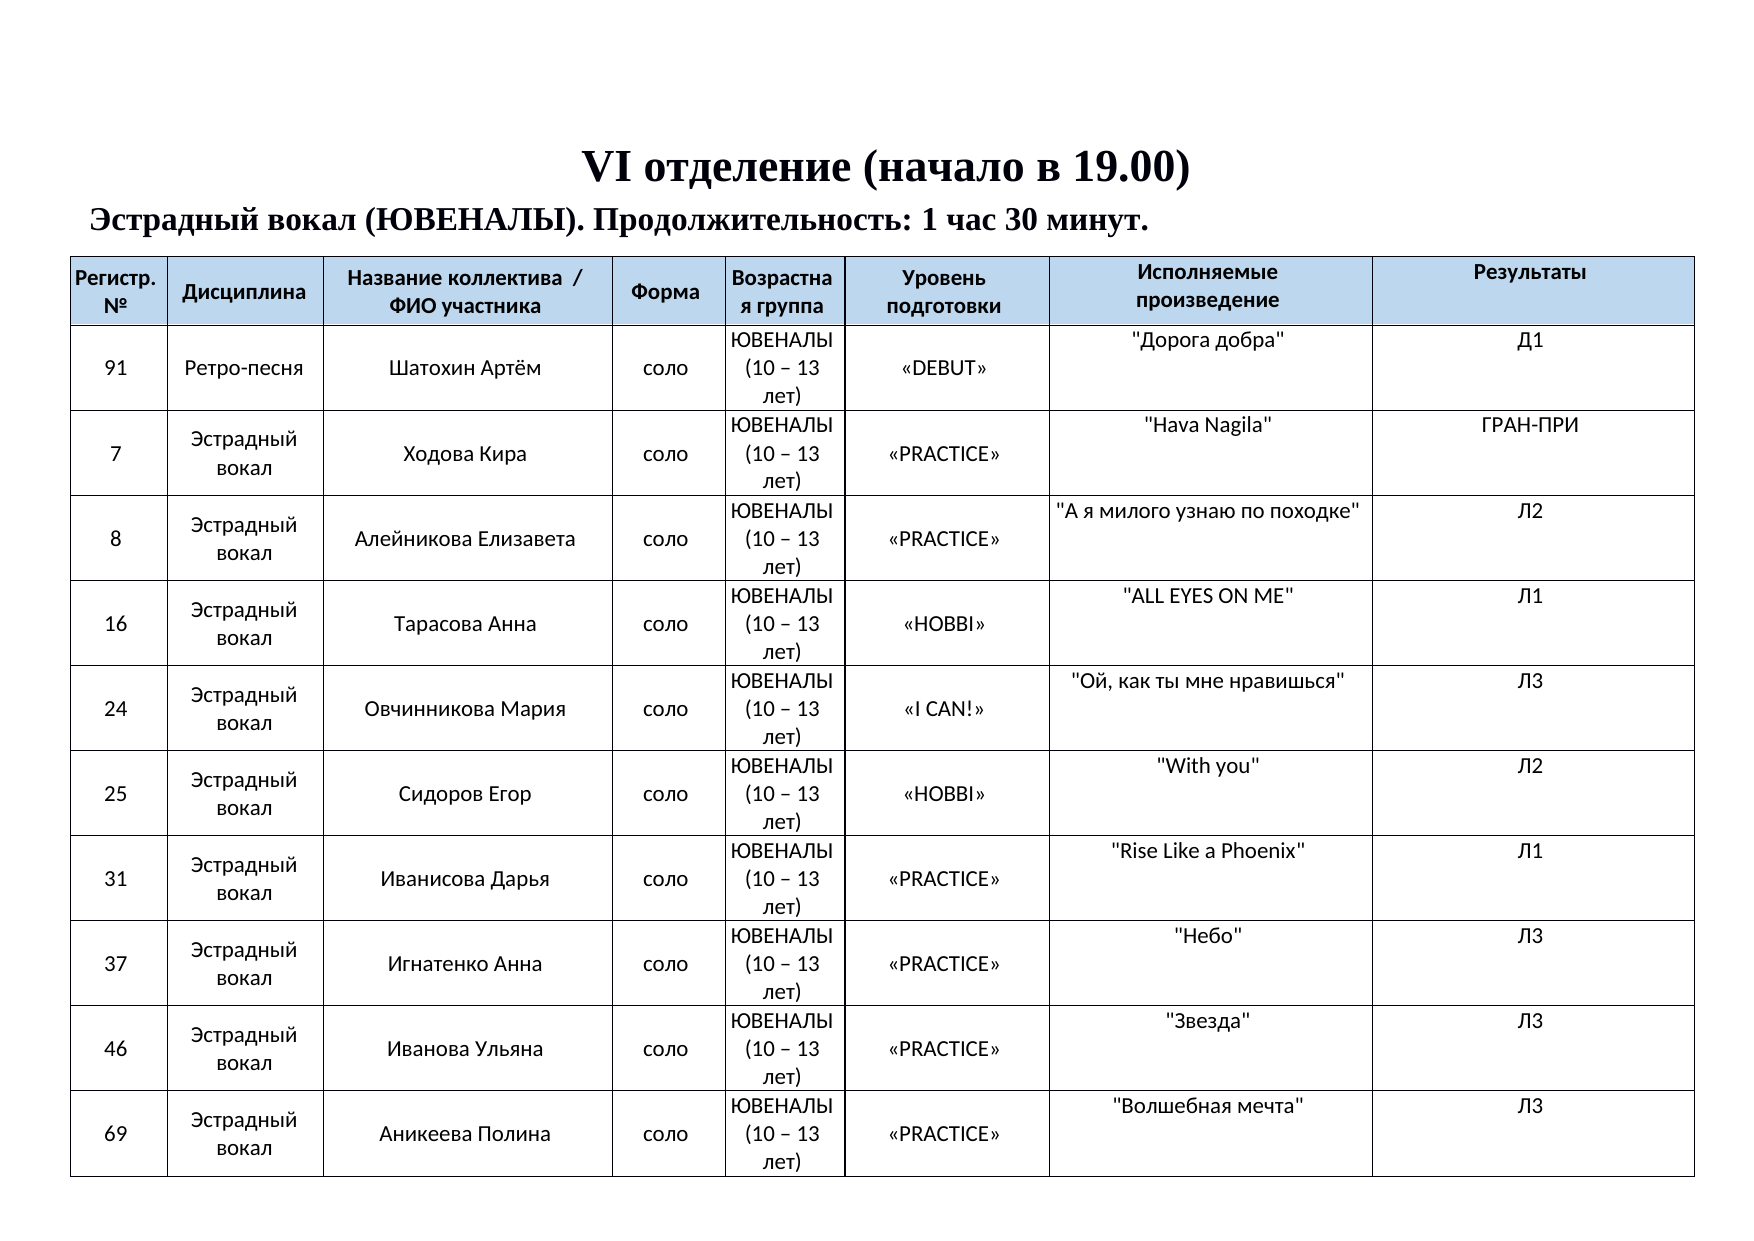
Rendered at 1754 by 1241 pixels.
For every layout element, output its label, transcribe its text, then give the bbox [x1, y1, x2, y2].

table_cell «HOBBI» [846, 751, 1049, 835]
table_header Форма [613, 257, 725, 324]
table_cell «DEBUT» [846, 326, 1049, 409]
table_cell ЮВЕНАЛЫ (10 – 13 лет) [726, 836, 844, 920]
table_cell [726, 1091, 844, 1176]
table_cell 7 [71, 411, 167, 495]
table_cell Эстрадный вокал [168, 1006, 323, 1090]
table_cell ЮВЕНАЛЫ (10 – 13 лет) [726, 326, 844, 409]
table_cell Л2 [1373, 496, 1694, 580]
table_cell Л2 [1373, 751, 1694, 835]
table_cell «HOBBI» [846, 581, 1049, 665]
subtitle VI отделение (начало в 19.00) [89, 139, 1683, 191]
table_cell Эстрадный вокал [168, 411, 323, 495]
table_cell Л1 [1373, 836, 1694, 920]
table_cell ЮВЕНАЛЫ (10 – 13 лет) [726, 666, 844, 750]
table_cell "Звезда" [1050, 1006, 1372, 1090]
table_header Название коллектива / ФИО участника [324, 257, 612, 324]
table_cell «I CAN!» [846, 666, 1049, 750]
table_cell соло [613, 411, 725, 495]
table_cell Ходова Кира [324, 411, 612, 495]
table_cell ЮВЕНАЛЫ (10 – 13 лет) [726, 496, 844, 580]
table_cell 16 [71, 581, 167, 665]
table_cell ЮВЕНАЛЫ (10 – 13 лет) [726, 751, 844, 835]
table_cell соло [613, 921, 725, 1005]
table_cell «PRACTICE» [846, 411, 1049, 495]
table_cell ЮВЕНАЛЫ (10 – 13 лет) [726, 921, 844, 1005]
table_header Регистр. № [71, 257, 167, 324]
table_cell "Hava Nagila" [1050, 411, 1372, 495]
table_cell "А я милого узнаю по походке" [1050, 496, 1372, 580]
table_cell 24 [71, 666, 167, 750]
table_cell Л3 [1373, 1091, 1694, 1176]
table_header Дисциплина [168, 257, 323, 324]
table_cell Игнатенко Анна [324, 921, 612, 1005]
table_cell ЮВЕНАЛЫ (10 – 13 лет) [726, 411, 844, 495]
table_cell Тарасова Анна [324, 581, 612, 665]
table_cell Эстрадный вокал [168, 836, 323, 920]
table_cell соло [613, 836, 725, 920]
table_header Возрастная группа [726, 257, 844, 324]
table_cell Ретро-песня [168, 326, 323, 409]
table_header Уровень подготовки [846, 257, 1049, 324]
table_cell "Ой, как ты мне нравишься" [1050, 666, 1372, 750]
table_cell Эстрадный вокал [168, 1091, 323, 1176]
table_cell соло [613, 326, 725, 409]
table_cell ЮВЕНАЛЫ (10 – 13 лет) [726, 1006, 844, 1090]
table_cell Иванова Ульяна [324, 1006, 612, 1090]
table_cell Эстрадный вокал [168, 496, 323, 580]
table_cell Овчинникова Мария [324, 666, 612, 750]
table_cell соло [613, 751, 725, 835]
table_cell "Дорога добра" [1050, 326, 1372, 409]
table_cell соло [613, 1091, 725, 1176]
table_cell Аникеева Полина [324, 1091, 612, 1176]
table_cell 91 [71, 326, 167, 409]
table_cell 8 [71, 496, 167, 580]
table_cell ЮВЕНАЛЫ (10 – 13 лет) [726, 581, 844, 665]
table_cell "Волшебная мечта" [1050, 1091, 1372, 1176]
table_cell "With you" [1050, 751, 1372, 835]
table_cell 31 [71, 836, 167, 920]
table_cell Л3 [1373, 666, 1694, 750]
table_cell Иванисова Дарья [324, 836, 612, 920]
table_cell «PRACTICE» [846, 836, 1049, 920]
table_cell 69 [71, 1091, 167, 1176]
table_cell Эстрадный вокал [168, 666, 323, 750]
table_cell Эстрадный вокал [168, 581, 323, 665]
table_cell соло [613, 581, 725, 665]
table_cell Эстрадный вокал [168, 921, 323, 1005]
text Эстрадный вокал (ЮВЕНАЛЫ). Продолжительность: 1 час 30 минут. [89, 199, 1683, 237]
table_cell «PRACTICE» [846, 1091, 1049, 1176]
table_cell Шатохин Артём [324, 326, 612, 409]
table_header Результаты [1373, 257, 1694, 324]
table_cell Д1 [1373, 326, 1694, 409]
table_cell соло [613, 1006, 725, 1090]
table_cell "ALL EYES ON ME" [1050, 581, 1372, 665]
table_cell «PRACTICE» [846, 921, 1049, 1005]
table_cell «PRACTICE» [846, 496, 1049, 580]
table_cell Л1 [1373, 581, 1694, 665]
table_cell Л3 [1373, 1006, 1694, 1090]
table_header Исполняемые произведение [1050, 257, 1372, 324]
table_cell соло [613, 666, 725, 750]
table_cell Алейникова Елизавета [324, 496, 612, 580]
table_cell "Rise Like a Phoenix" [1050, 836, 1372, 920]
table_cell Сидоров Егор [324, 751, 612, 835]
table_cell соло [613, 496, 725, 580]
table_cell 37 [71, 921, 167, 1005]
table_cell 46 [71, 1006, 167, 1090]
table_cell «PRACTICE» [846, 1006, 1049, 1090]
table_cell Эстрадный вокал [168, 751, 323, 835]
table_cell 25 [71, 751, 167, 835]
table_cell ГРАН-ПРИ [1373, 411, 1694, 495]
table_cell Л3 [1373, 921, 1694, 1005]
table_cell "Небо" [1050, 921, 1372, 1005]
